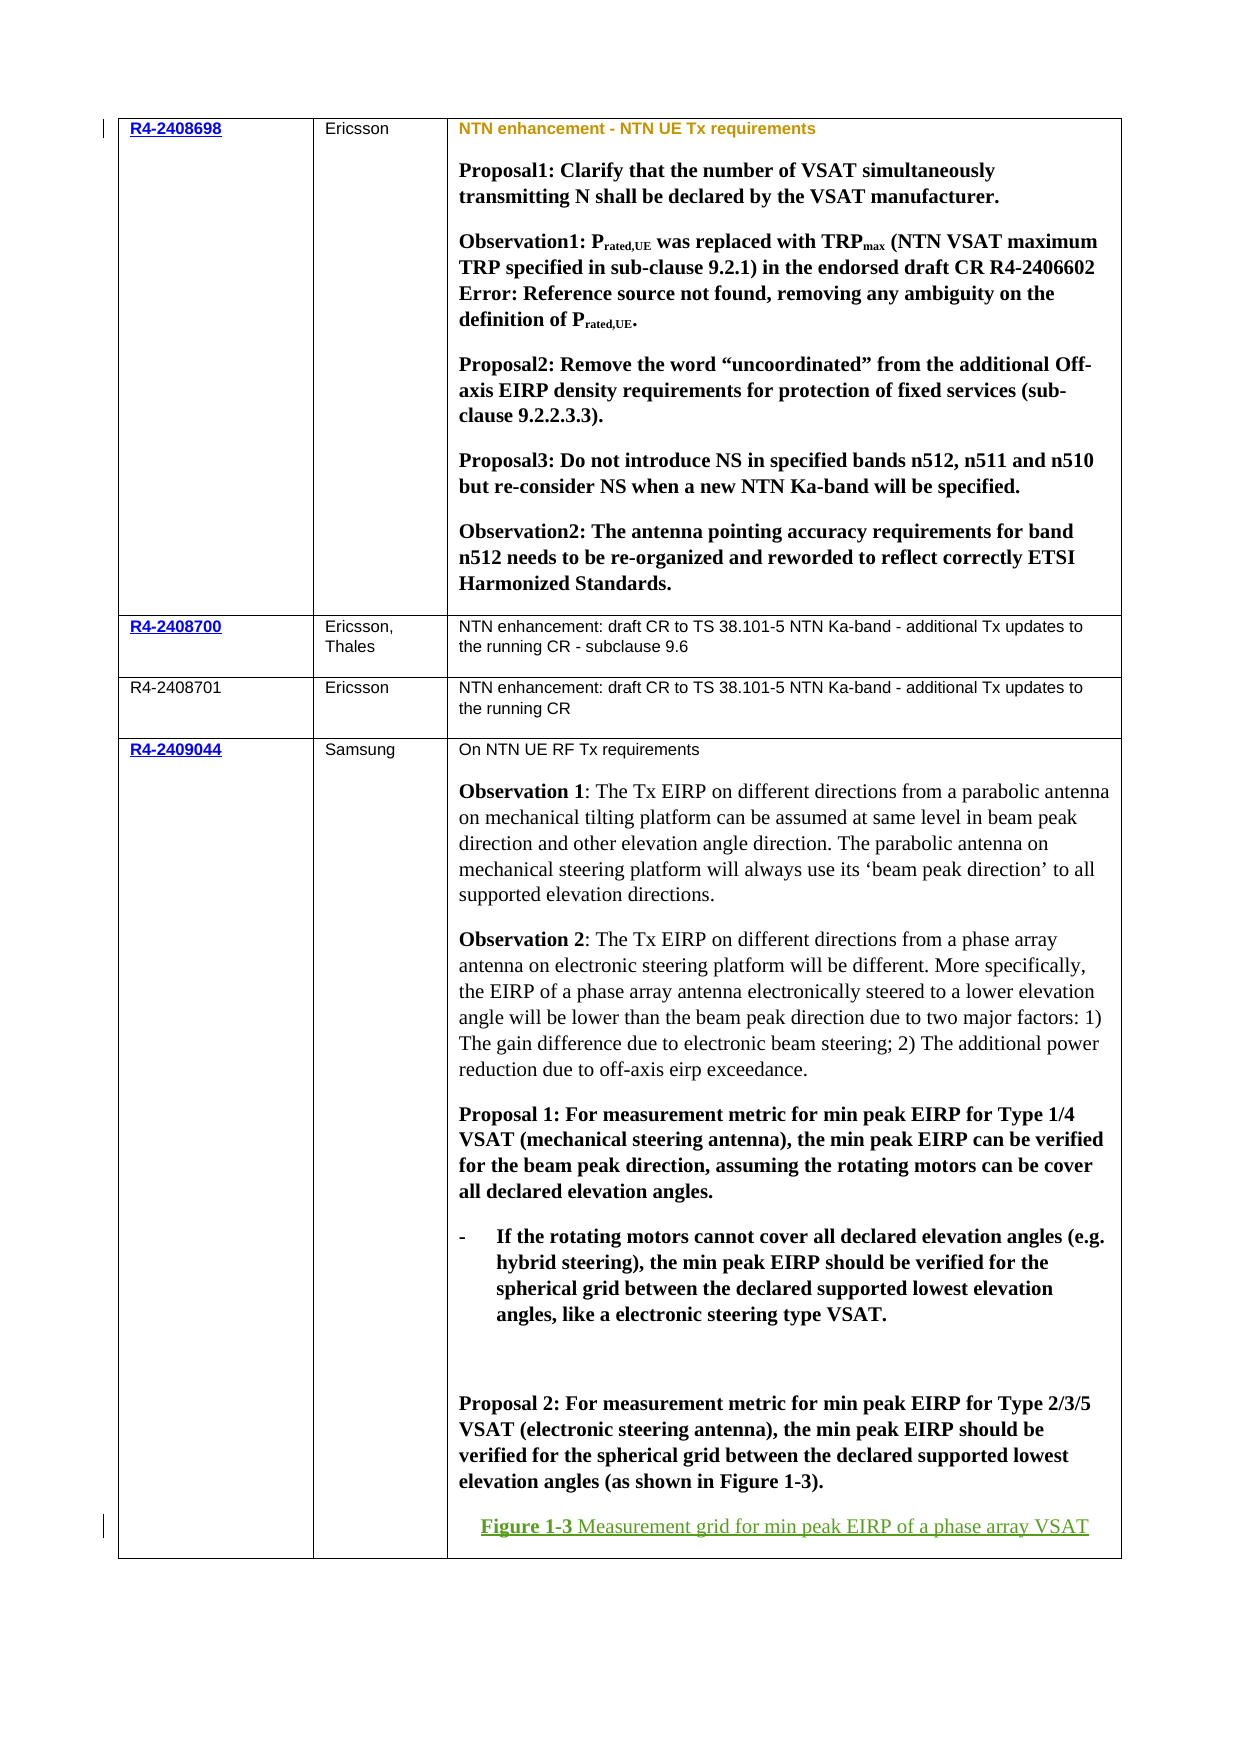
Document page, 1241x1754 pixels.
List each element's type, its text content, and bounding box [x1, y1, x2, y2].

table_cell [448, 739, 1121, 1558]
table_cell Ericsson, Thales [314, 616, 447, 677]
table_cell Samsung [314, 739, 447, 1558]
table_cell NTN enhancement - NTN UE Tx requirements Proposal1: Clarify that the number of VSAT simultaneously transmitting N shall be declared by the VSAT manufacturer. Observation1: Prated,UE was replaced with TRPmax (NTN VSAT maximum TRP specified in sub-clause 9.2.1) in the endorsed draft CR R4-2406602 [5], removing any ambiguity on the definition of Prated,UE. Proposal2: Remove the word “uncoordinated” from the additional Off-axis EIRP density requirements for protection of fixed services (sub-clause 9.2.2.3.3). Proposal3: Do not introduce NS in specified bands n512, n511 and n510 but re-consider NS when a new NTN Ka-band will be specified. Observation2: The antenna pointing accuracy requirements for band n512 needs to be re-organized and reworded to reflect correctly ETSI Harmonized Standards. [448, 119, 1121, 615]
table_cell R4-2409044 [119, 739, 313, 1558]
table_cell Ericsson [314, 119, 447, 615]
table_cell R4-2408700 [119, 616, 313, 677]
table_cell Ericsson [314, 678, 447, 738]
table_cell R4-2408701 [119, 678, 313, 738]
table_cell NTN enhancement: draft CR to TS 38.101-5 NTN Ka-band - additional Tx updates to the running CR [448, 678, 1121, 738]
table_cell R4-2408698 [119, 119, 313, 615]
table_cell NTN enhancement: draft CR to TS 38.101-5 NTN Ka-band - additional Tx updates to the running CR - subclause 9.6 [448, 616, 1121, 677]
